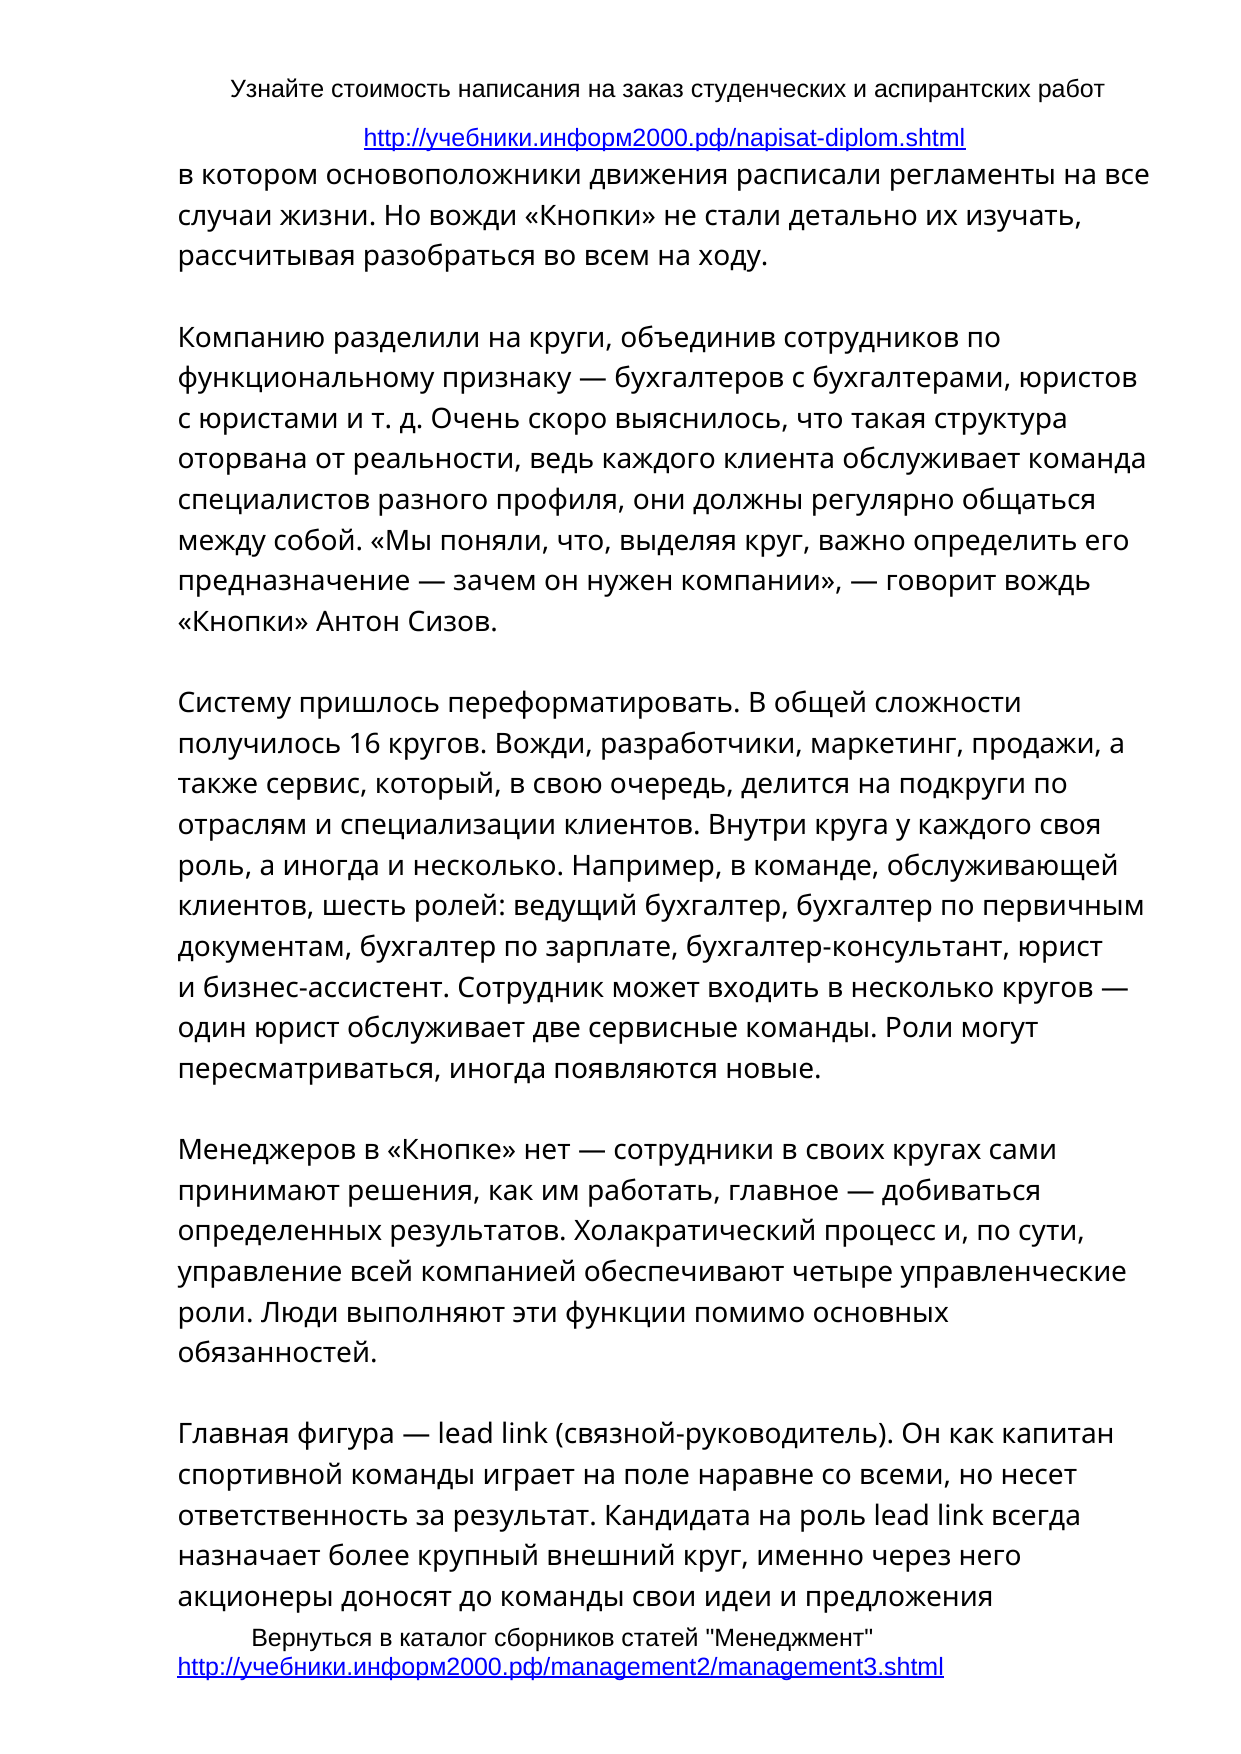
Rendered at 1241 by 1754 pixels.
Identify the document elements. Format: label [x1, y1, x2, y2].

text [177, 152, 1152, 1614]
